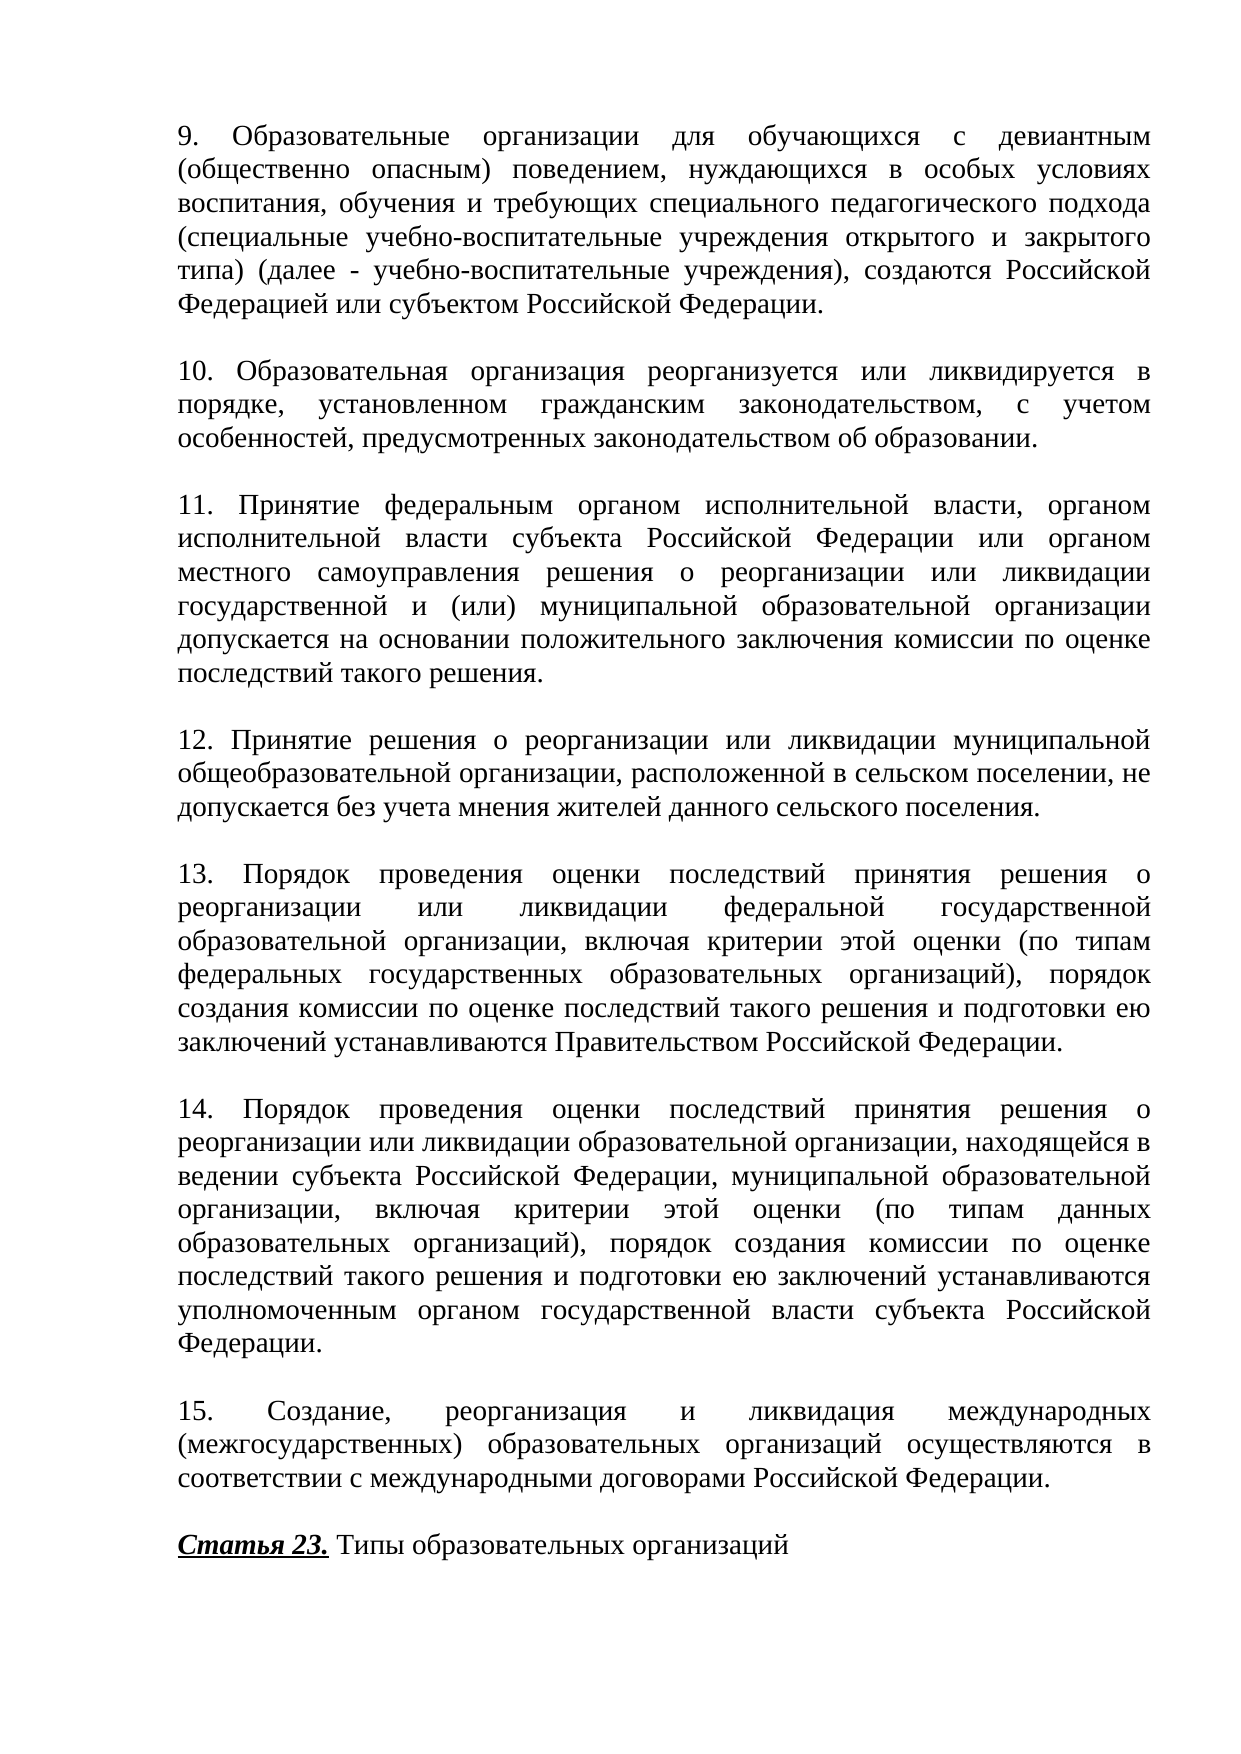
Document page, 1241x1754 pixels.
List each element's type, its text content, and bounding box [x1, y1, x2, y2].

text Статья 23. Типы образовательных организаций [177, 1527, 1152, 1560]
text 9. Образовательные организации для обучающихся с девиантным (общественно опасным) поведением, нуждающихся в особых условиях воспитания, обучения и требующих специального педагогического подхода (специальные учебно-воспитательные учреждения открытого и закрытого типа) (далее - учебно-воспитательные учреждения), создаются Российской Федерацией или субъектом Российской Федерации. [177, 118, 1152, 319]
text 10. Образовательная организация реорганизуется или ликвидируется в порядке, установленном гражданским законодательством, с учетом особенностей, предусмотренных законодательством об образовании. [177, 353, 1152, 453]
text 12. Принятие решения о реорганизации или ликвидации муниципальной общеобразовательной организации, расположенной в сельском поселении, не допускается без учета мнения жителей данного сельского поселения. [177, 722, 1152, 822]
text 14. Порядок проведения оценки последствий принятия решения о реорганизации или ликвидации образовательной организации, находящейся в ведении субъекта Российской Федерации, муниципальной образовательной организации, включая критерии этой оценки (по типам данных образовательных организаций), порядок создания комиссии по оценке последствий такого решения и подготовки ею заключений устанавливаются уполномоченным органом государственной власти субъекта Российской Федерации. [177, 1091, 1152, 1359]
text 11. Принятие федеральным органом исполнительной власти, органом исполнительной власти субъекта Российской Федерации или органом местного самоуправления решения о реорганизации или ликвидации государственной и (или) муниципальной образовательной организации допускается на основании положительного заключения комиссии по оценке последствий такого решения. [177, 487, 1152, 688]
text 13. Порядок проведения оценки последствий принятия решения о реорганизации или ликвидации федеральной государственной образовательной организации, включая критерии этой оценки (по типам федеральных государственных образовательных организаций), порядок создания комиссии по оценке последствий такого решения и подготовки ею заключений устанавливаются Правительством Российской Федерации. [177, 856, 1152, 1057]
text 15. Создание, реорганизация и ликвидация международных (межгосударственных) образовательных организаций осуществляются в соответствии с международными договорами Российской Федерации. [177, 1393, 1152, 1493]
